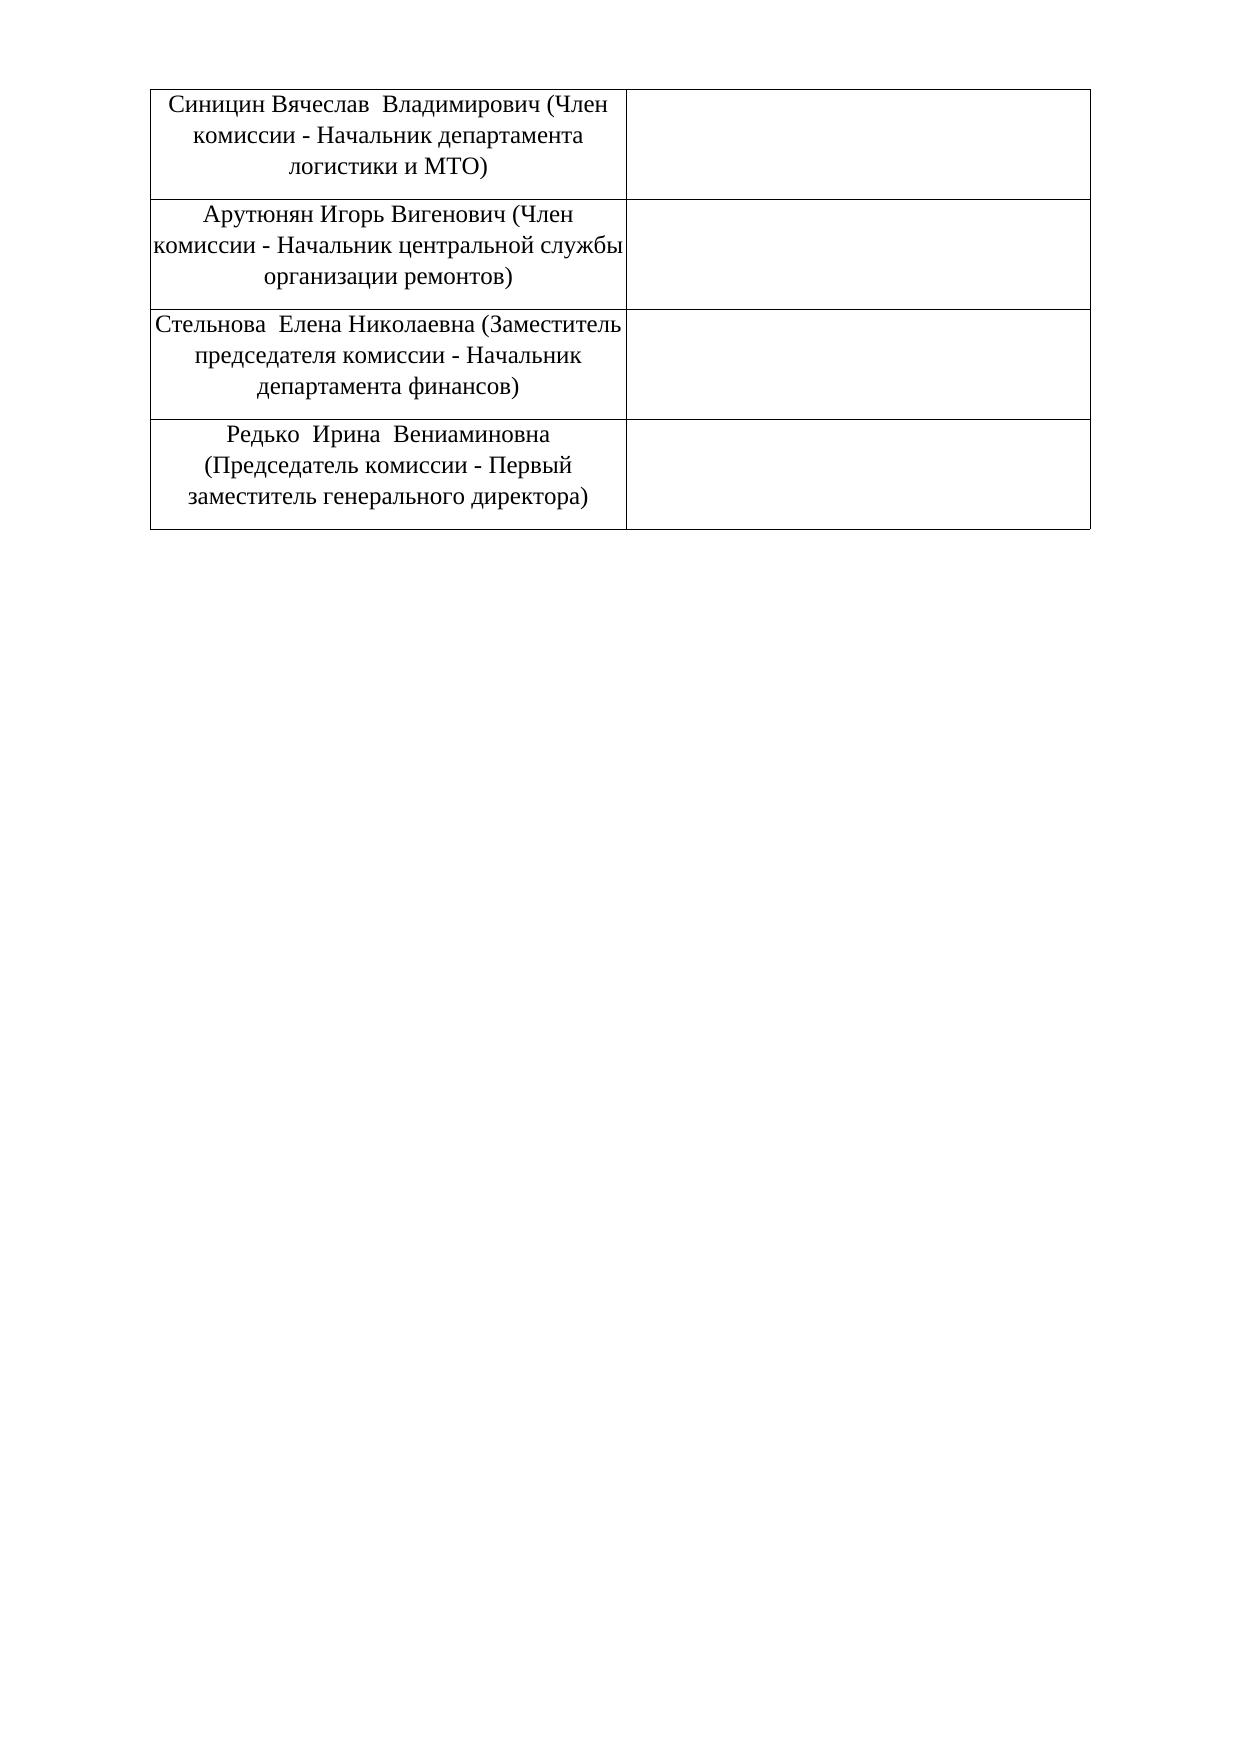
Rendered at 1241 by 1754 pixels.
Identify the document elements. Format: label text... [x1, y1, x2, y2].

table_cell [627, 310, 1090, 419]
table_cell Стельнова Елена Николаевна (Заместитель председателя комиссии - Начальник департамента финансов) [151, 310, 626, 419]
table_cell Арутюнян Игорь Вигенович (Член комиссии - Начальник центральной службы организации ремонтов) [151, 200, 626, 309]
table_cell [627, 90, 1090, 199]
table_cell Синицин Вячеслав Владимирович (Член комиссии - Начальник департамента логистики и МТО) [151, 90, 626, 199]
table_cell Редько Ирина Вениаминовна (Председатель комиссии - Первый заместитель генерального директора) [151, 420, 626, 529]
table_cell [627, 200, 1090, 309]
table_cell [627, 420, 1090, 529]
